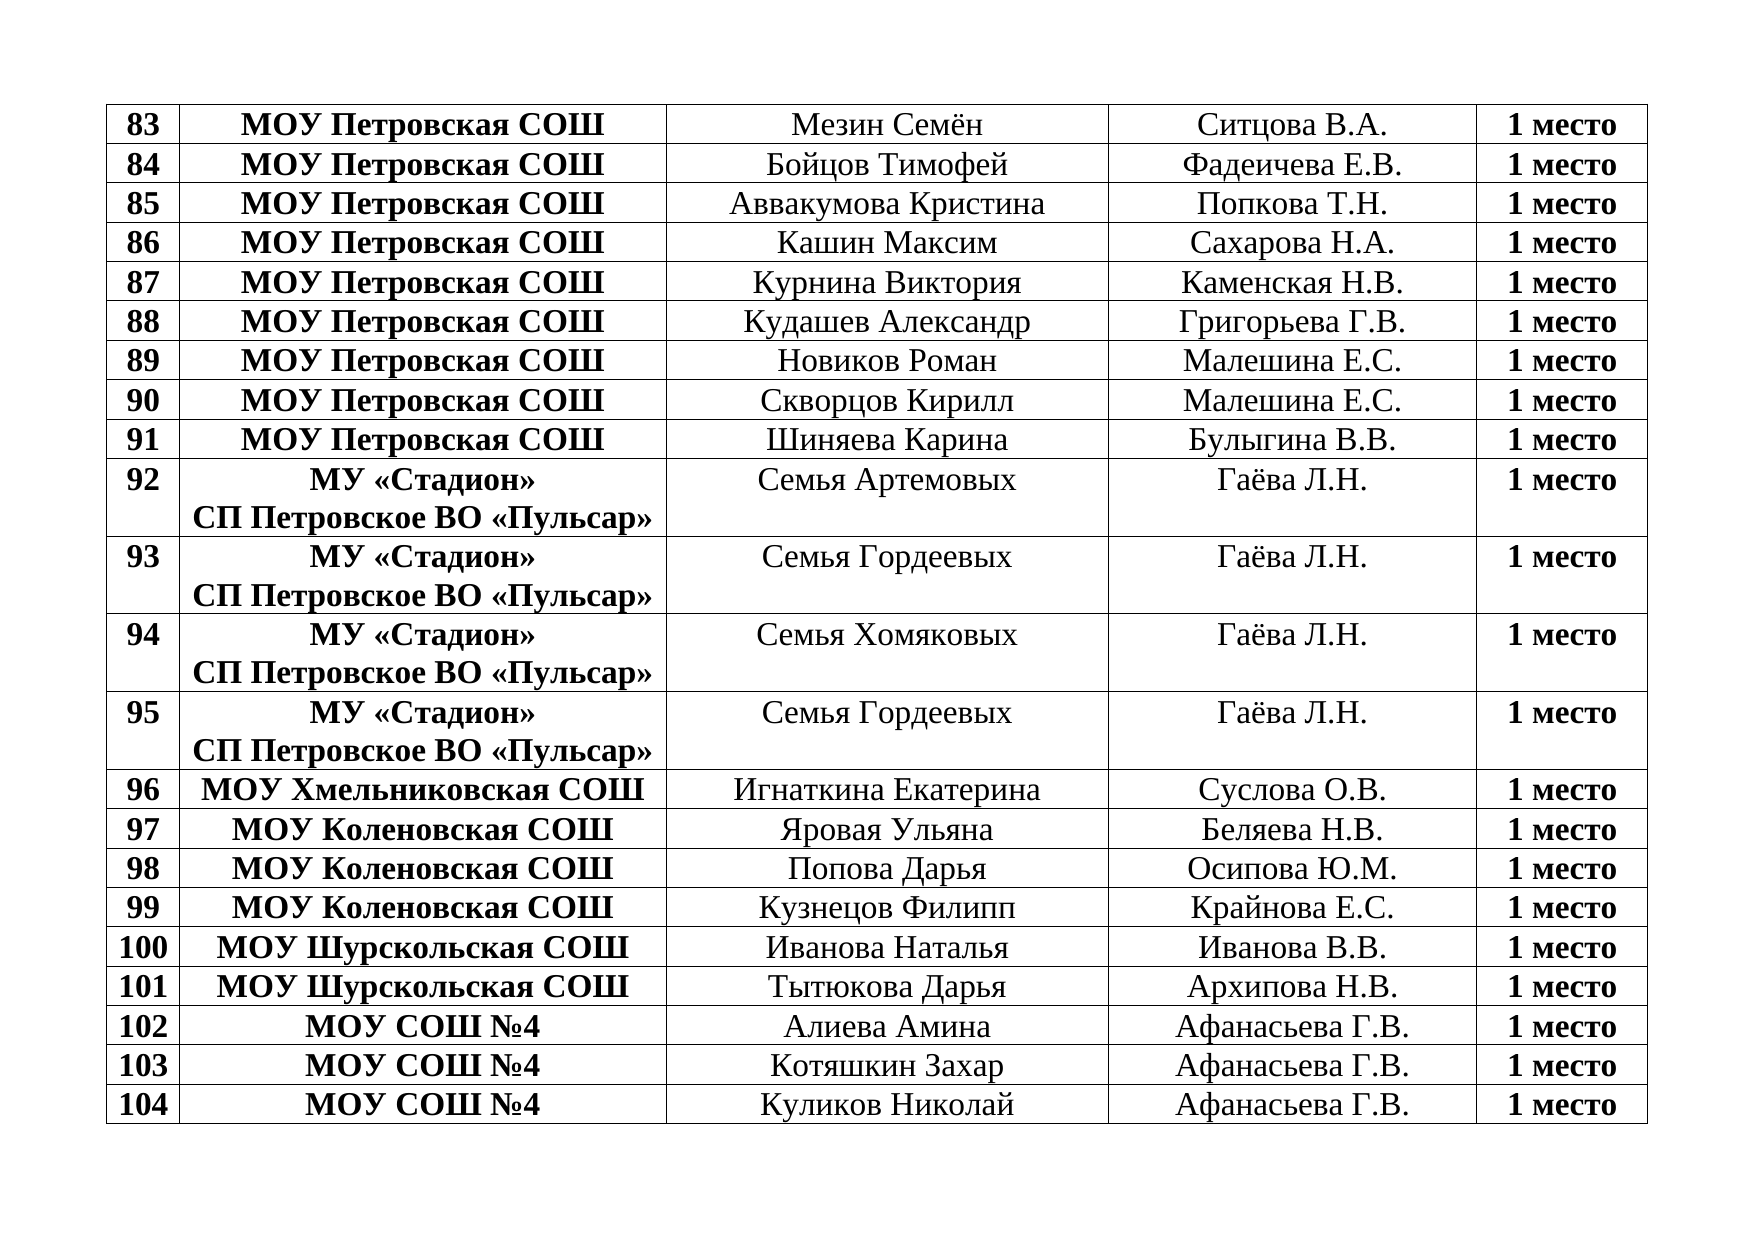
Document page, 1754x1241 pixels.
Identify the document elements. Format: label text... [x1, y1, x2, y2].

table_cell МУ «Стадион» СП Петровское ВО «Пульсар» [180, 614, 666, 691]
table_cell 86 [107, 223, 179, 261]
table_cell Осипова Ю.М. [1109, 849, 1476, 887]
table_cell Шиняева Карина [667, 420, 1108, 458]
table_cell Семья Гордеевых [667, 537, 1108, 613]
table_cell МОУ Хмельниковская СОШ [180, 770, 666, 808]
table_cell 1 место [1477, 1045, 1647, 1084]
table_cell Архипова Н.В. [1109, 967, 1476, 1005]
table_cell Гаёва Л.Н. [1109, 614, 1476, 691]
table_cell 99 [107, 888, 179, 926]
table_cell Афанасьева Г.В. [1109, 1085, 1476, 1123]
table_cell 96 [107, 770, 179, 808]
table_cell Гаёва Л.Н. [1109, 692, 1476, 769]
table_cell 84 [107, 144, 179, 182]
table_cell Игнаткина Екатерина [667, 770, 1108, 808]
table_cell МОУ Коленовская СОШ [180, 849, 666, 887]
table_cell Кашин Максим [667, 223, 1108, 261]
table_cell Иванова В.В. [1109, 927, 1476, 966]
table_cell Гаёва Л.Н. [1109, 537, 1476, 613]
table_cell 89 [107, 341, 179, 379]
table_cell Ситцова В.А. [1109, 105, 1476, 143]
table_cell Куликов Николай [667, 1085, 1108, 1123]
table_cell 91 [107, 420, 179, 458]
table_cell МУ «Стадион» СП Петровское ВО «Пульсар» [180, 459, 666, 536]
table_cell МОУ Петровская СОШ [180, 262, 666, 300]
table_cell 1 место [1477, 770, 1647, 808]
table_cell Котяшкин Захар [667, 1045, 1108, 1084]
table_cell МОУ СОШ №4 [180, 1006, 666, 1044]
table_cell Каменская Н.В. [1109, 262, 1476, 300]
table_cell 97 [107, 809, 179, 847]
table_cell 1 место [1477, 301, 1647, 340]
table_cell 83 [107, 105, 179, 143]
table_cell МОУ Петровская СОШ [180, 341, 666, 379]
table_cell МОУ СОШ №4 [180, 1085, 666, 1123]
table_cell 1 место [1477, 967, 1647, 1005]
table_cell Кузнецов Филипп [667, 888, 1108, 926]
table_cell 1 место [1477, 849, 1647, 887]
table_cell МУ «Стадион» СП Петровское ВО «Пульсар» [180, 692, 666, 769]
table_cell МОУ Петровская СОШ [180, 144, 666, 182]
table_cell Попкова Т.Н. [1109, 183, 1476, 222]
table_cell 98 [107, 849, 179, 887]
table_cell Мезин Семён [667, 105, 1108, 143]
table_cell Иванова Наталья [667, 927, 1108, 966]
table_cell 1 место [1477, 262, 1647, 300]
table_cell Тытюкова Дарья [667, 967, 1108, 1005]
table_cell Аввакумова Кристина [667, 183, 1108, 222]
table_cell 1 место [1477, 459, 1647, 536]
table_cell Крайнова Е.С. [1109, 888, 1476, 926]
table_cell 1 место [1477, 1006, 1647, 1044]
table_cell 1 место [1477, 420, 1647, 458]
table_cell 94 [107, 614, 179, 691]
table_cell МОУ Коленовская СОШ [180, 809, 666, 847]
table_cell МОУ Шурскольская СОШ [180, 967, 666, 1005]
table_cell 1 место [1477, 183, 1647, 222]
table_cell Григорьева Г.В. [1109, 301, 1476, 340]
table_cell 92 [107, 459, 179, 536]
table_cell 87 [107, 262, 179, 300]
table_cell Малешина Е.С. [1109, 380, 1476, 418]
table_cell 100 [107, 927, 179, 966]
table_cell МОУ Петровская СОШ [180, 301, 666, 340]
table_cell Яровая Ульяна [667, 809, 1108, 847]
table_cell МОУ Петровская СОШ [180, 183, 666, 222]
table_cell 1 место [1477, 927, 1647, 966]
table_cell Афанасьева Г.В. [1109, 1006, 1476, 1044]
table_cell МОУ Петровская СОШ [180, 105, 666, 143]
table_cell Сахарова Н.А. [1109, 223, 1476, 261]
table_cell Новиков Роман [667, 341, 1108, 379]
table_cell Попова Дарья [667, 849, 1108, 887]
table_cell Скворцов Кирилл [667, 380, 1108, 418]
table_cell Гаёва Л.Н. [1109, 459, 1476, 536]
table_cell Булыгина В.В. [1109, 420, 1476, 458]
table_cell Беляева Н.В. [1109, 809, 1476, 847]
table_cell МОУ Петровская СОШ [180, 223, 666, 261]
table_cell Малешина Е.С. [1109, 341, 1476, 379]
table_cell 1 место [1477, 1085, 1647, 1123]
table_cell Семья Гордеевых [667, 692, 1108, 769]
table_cell 1 место [1477, 692, 1647, 769]
table_cell МОУ Шурскольская СОШ [180, 927, 666, 966]
table_cell 85 [107, 183, 179, 222]
table_cell Курнина Виктория [667, 262, 1108, 300]
table_cell МОУ Петровская СОШ [180, 380, 666, 418]
table_cell 88 [107, 301, 179, 340]
table_cell 1 место [1477, 809, 1647, 847]
table_cell МОУ СОШ №4 [180, 1045, 666, 1084]
table_cell 1 место [1477, 614, 1647, 691]
table_cell Семья Хомяковых [667, 614, 1108, 691]
table_cell Суслова О.В. [1109, 770, 1476, 808]
table_cell Фадеичева Е.В. [1109, 144, 1476, 182]
table_cell 93 [107, 537, 179, 613]
table_cell МОУ Коленовская СОШ [180, 888, 666, 926]
table_cell 1 место [1477, 380, 1647, 418]
table_cell 104 [107, 1085, 179, 1123]
table_cell 1 место [1477, 105, 1647, 143]
table_cell МОУ Петровская СОШ [180, 420, 666, 458]
table_cell Афанасьева Г.В. [1109, 1045, 1476, 1084]
table_cell 90 [107, 380, 179, 418]
table_cell 103 [107, 1045, 179, 1084]
table_cell Алиева Амина [667, 1006, 1108, 1044]
table_cell Кудашев Александр [667, 301, 1108, 340]
table_cell 95 [107, 692, 179, 769]
table_cell 1 место [1477, 537, 1647, 613]
table_cell 102 [107, 1006, 179, 1044]
table_cell Семья Артемовых [667, 459, 1108, 536]
table_cell 1 место [1477, 888, 1647, 926]
table_cell 1 место [1477, 341, 1647, 379]
table_cell 101 [107, 967, 179, 1005]
table_cell 1 место [1477, 223, 1647, 261]
table_cell 1 место [1477, 144, 1647, 182]
table_cell Бойцов Тимофей [667, 144, 1108, 182]
table_cell МУ «Стадион» СП Петровское ВО «Пульсар» [180, 537, 666, 613]
